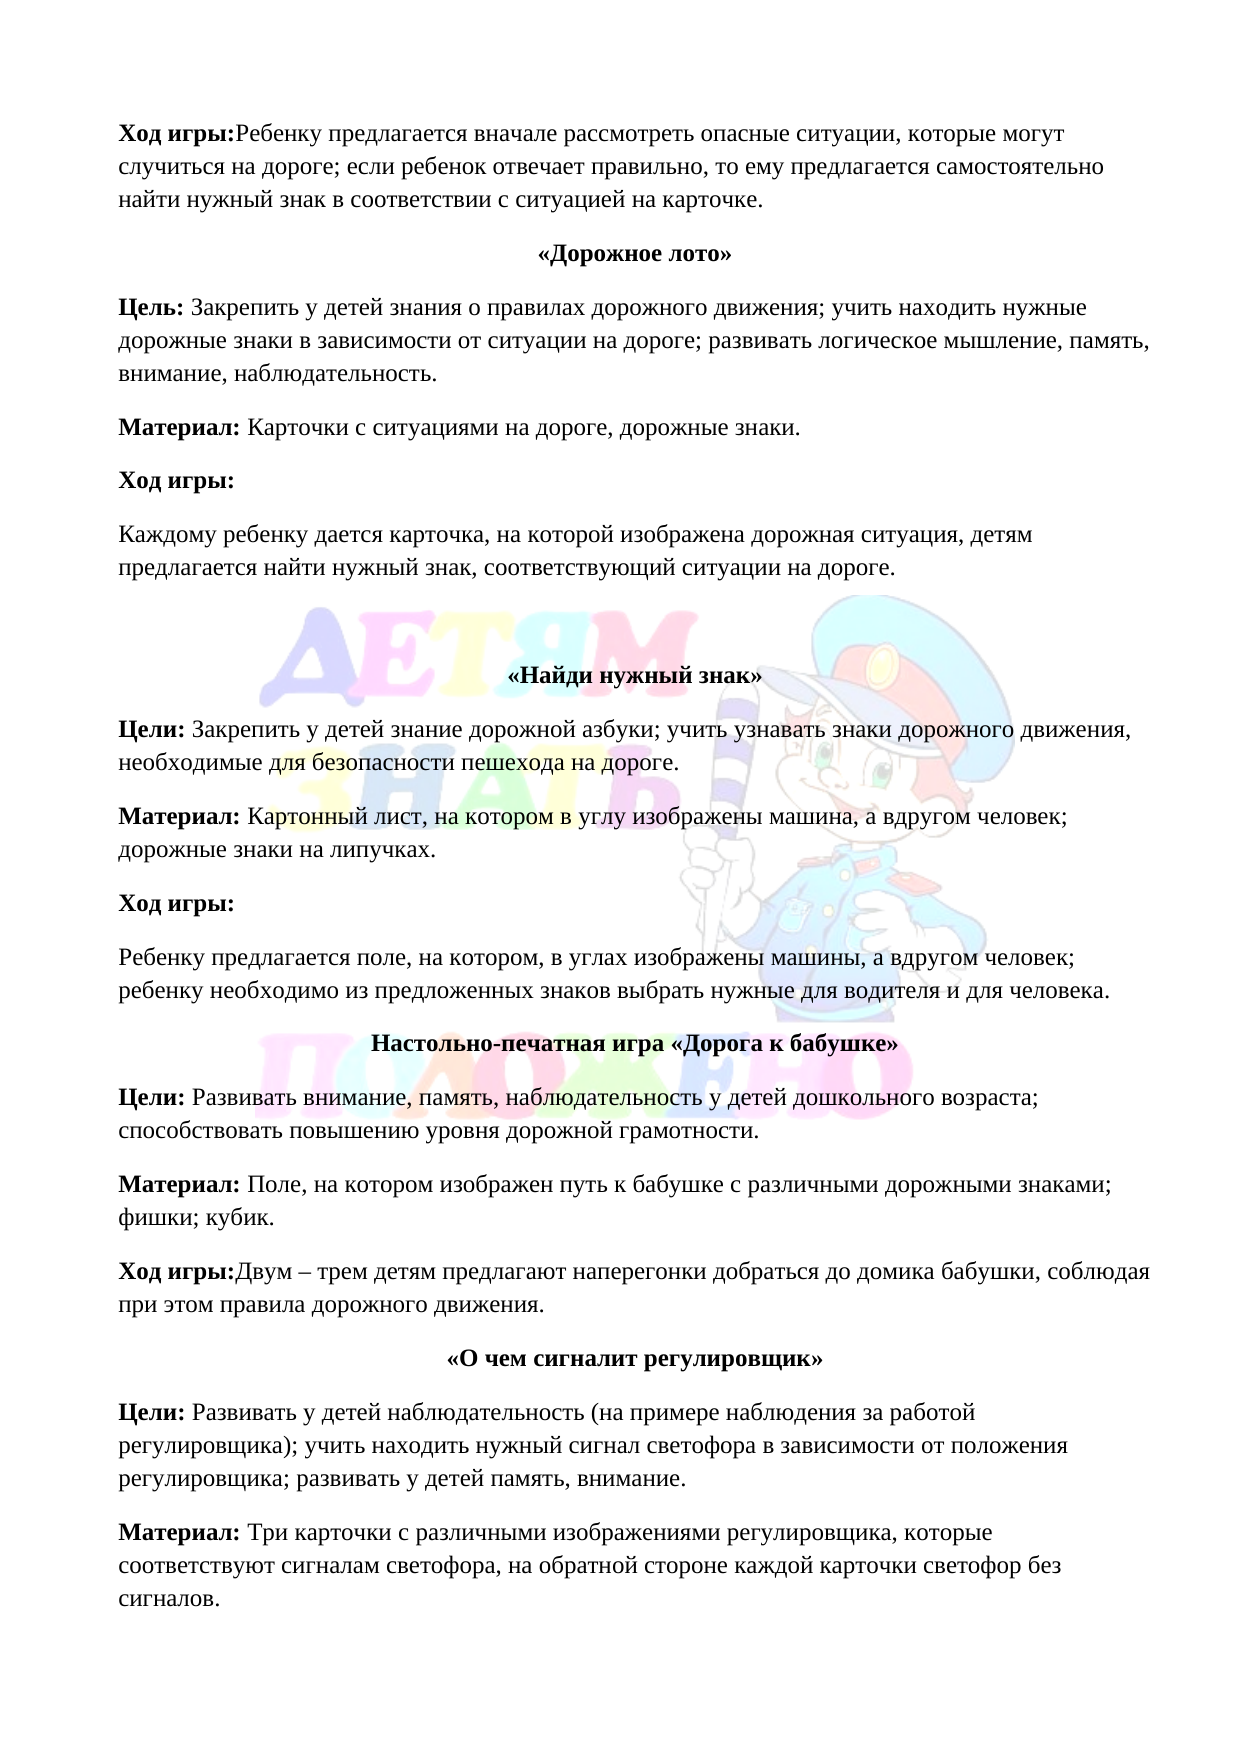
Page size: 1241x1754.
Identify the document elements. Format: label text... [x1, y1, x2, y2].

text «О чем сигналит регулировщик» [118, 1343, 1152, 1372]
text Каждому ребенку дается карточка, на которой изображена дорожная ситуация, детям предлагается найти нужный знак, соответствующий ситуации на дороге. [118, 519, 1152, 581]
text Материал: Карточки с ситуациями на дороге, дорожные знаки. [118, 412, 1152, 441]
text Ход игры: [118, 888, 1152, 917]
text Материал: Поле, на котором изображен путь к бабушке с различными дорожными знаками; фишки; кубик. [118, 1169, 1152, 1231]
text Ход игры:Ребенку предлагается вначале рассмотреть опасные ситуации, которые могут случиться на дороге; если ребенок отвечает правильно, то ему предлагается самостоятельно найти нужный знак в соответствии с ситуацией на карточке. [118, 118, 1152, 213]
text Цели: Развивать внимание, память, наблюдательность у детей дошкольного возраста; способствовать повышению уровня дорожной грамотности. [118, 1082, 1152, 1144]
text Ход игры: [118, 466, 1152, 494]
text Ход игры:Двум – трем детям предлагают наперегонки добраться до домика бабушки, соблюдая при этом правила дорожного движения. [118, 1256, 1152, 1318]
text Ребенку предлагается поле, на котором, в углах изображены машины, а вдругом человек; ребенку необходимо из предложенных знаков выбрать нужные для водителя и для человека. [118, 942, 1152, 1003]
text «Найди нужный знак» [118, 660, 1152, 689]
text Материал: Картонный лист, на котором в углу изображены машина, а вдругом человек; дорожные знаки на липучках. [118, 801, 1152, 863]
text Цели: Закрепить у детей знание дорожной азбуки; учить узнавать знаки дорожного движения, необходимые для безопасности пешехода на дороге. [118, 714, 1152, 776]
text Цель: Закрепить у детей знания о правилах дорожного движения; учить находить нужные дорожные знаки в зависимости от ситуации на дороге; развивать логическое мышление, память, внимание, наблюдательность. [118, 292, 1152, 387]
text Настольно-печатная игра «Дорога к бабушке» [118, 1028, 1152, 1057]
text Материал: Три карточки с различными изображениями регулировщика, которые соответствуют сигналам светофора, на обратной стороне каждой карточки светофор без сигналов. [118, 1517, 1152, 1612]
text «Дорожное лото» [118, 238, 1152, 267]
text Цели: Развивать у детей наблюдательность (на примере наблюдения за работой регулировщика); учить находить нужный сигнал светофора в зависимости от положения регулировщика; развивать у детей память, внимание. [118, 1397, 1152, 1492]
